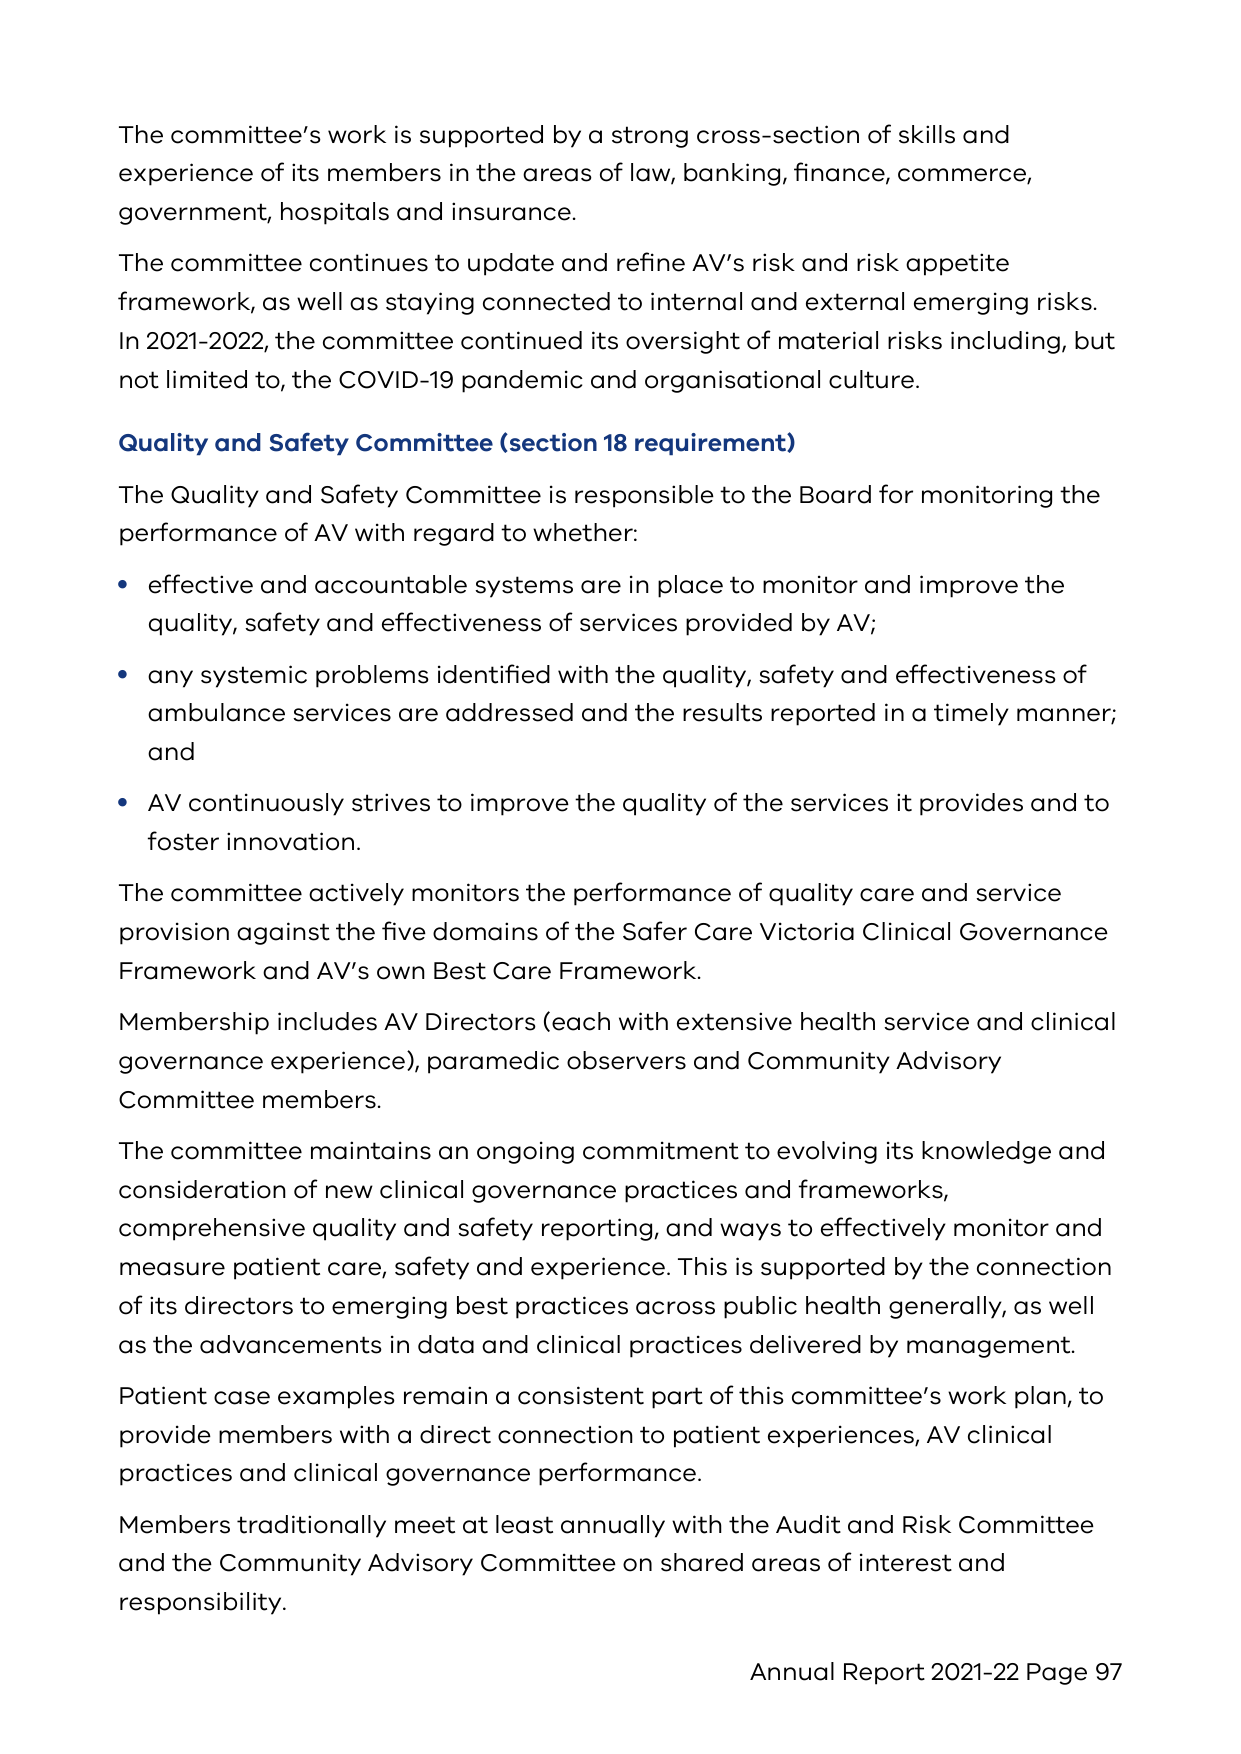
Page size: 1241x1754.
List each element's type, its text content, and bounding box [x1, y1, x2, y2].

list effective and accountable systems are in place to monitor and improve the quality, safety and effectiveness of services provided by AV; [118, 568, 1122, 641]
text The Quality and Safety Committee is responsible to the Board for monitoring the performance of AV with regard to whether: [118, 478, 1122, 551]
text The committee maintains an ongoing commitment to evolving its knowledge and consideration of new clinical governance practices and frameworks, comprehensive quality and safety reporting, and ways to effectively monitor and measure patient care, safety and experience. This is supported by the connection of its directors to emerging best practices across public health generally, as well as the advancements in data and clinical practices delivered by management. [118, 1134, 1122, 1362]
text Members traditionally meet at least annually with the Audit and Risk Committee and the Community Advisory Committee on shared areas of interest and responsibility. [118, 1508, 1122, 1619]
list any systemic problems identified with the quality, safety and effectiveness of ambulance services are addressed and the results reported in a timely manner; and [118, 658, 1122, 769]
text The committee continues to update and refine AV’s risk and risk appetite framework, as well as staying connected to internal and external emerging risks. In 2021-2022, the committee continued its oversight of material risks including, but not limited to, the COVID-19 pandemic and organisational culture. [118, 247, 1122, 397]
text The committee actively monitors the performance of quality care and service provision against the five domains of the Safer Care Victoria Clinical Governance Framework and AV’s own Best Care Framework. [118, 877, 1122, 988]
text Membership includes AV Directors (each with extensive health service and clinical governance experience), paramedic observers and Community Advisory Committee members. [118, 1006, 1122, 1117]
text The committee’s work is supported by a strong cross-section of skills and experience of its members in the areas of law, banking, finance, commerce, government, hospitals and insurance. [118, 118, 1122, 229]
subtitle Quality and Safety Committee (section 18 requirement) [118, 427, 1122, 461]
list AV continuously strives to improve the quality of the services it provides and to foster innovation. [118, 787, 1122, 859]
text Patient case examples remain a consistent part of this committee’s work plan, to provide members with a direct connection to patient experiences, AV clinical practices and clinical governance performance. [118, 1379, 1122, 1491]
